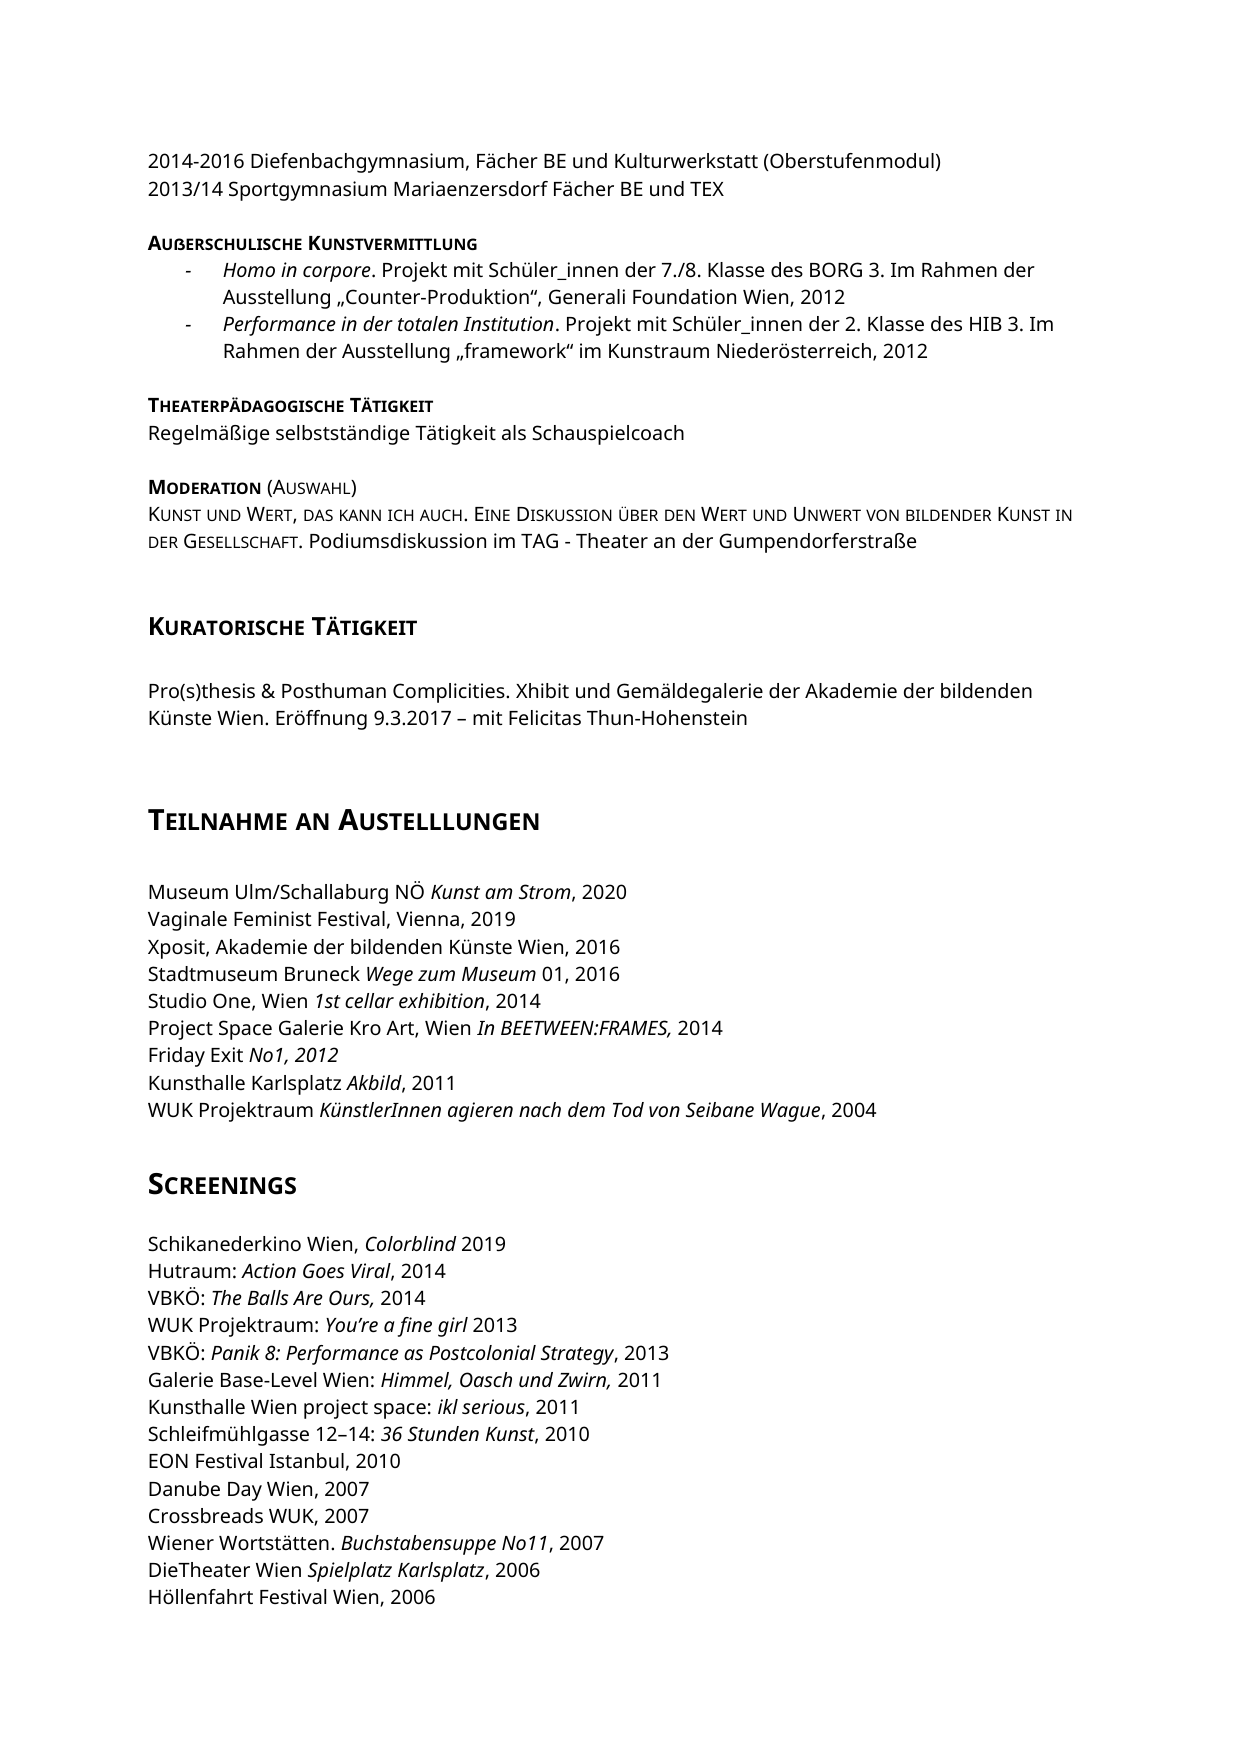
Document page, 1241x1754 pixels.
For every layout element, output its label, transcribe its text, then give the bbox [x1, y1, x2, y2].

text VBKÖ: Panik 8: Performance as Postcolonial Strategy, 2013 [148, 1339, 1093, 1366]
text Friday Exit No1, 2012 [148, 1042, 1093, 1069]
text Crossbreads WUK, 2007 [148, 1502, 1093, 1529]
text Studio One, Wien 1st cellar exhibition, 2014 [148, 987, 1093, 1014]
text Museum Ulm/Schallaburg NÖ Kunst am Strom, 2020 [148, 878, 1093, 906]
text Kunst und Wert, das kann ich auch. Eine Diskussion über den Wert und Unwert von bildender Kunst in der Gesellschaft. Podiumsdiskussion im TAG - Theater an der Gumpendorferstraße [148, 500, 1093, 554]
text DieTheater Wien Spielplatz Karlsplatz, 2006 [148, 1556, 1093, 1583]
text Regelmäßige selbstständige Tätigkeit als Schauspielcoach [148, 419, 1093, 446]
text Theaterpädagogische Tätigkeit [148, 392, 1093, 419]
text VBKÖ: The Balls Are Ours, 2014 [148, 1284, 1093, 1312]
text Wiener Wortstätten. Buchstabensuppe No11, 2007 [148, 1529, 1093, 1556]
text Danube Day Wien, 2007 [148, 1475, 1093, 1502]
text Kuratorische Tätigkeit [148, 609, 1093, 643]
text Project Space Galerie Kro Art, Wien In BEETWEEN:FRAMES, 2014 [148, 1014, 1093, 1041]
list Performance in der totalen Institution. Projekt mit Schüler_innen der 2. Klasse des HIB 3. Im Rahmen der Ausstellung „framework“ im Kunstraum Niederösterreich, 2012 [185, 310, 1093, 364]
text Moderation (Auswahl) [148, 473, 1093, 500]
text Hutraum: Action Goes Viral, 2014 [148, 1257, 1093, 1284]
text Kunsthalle Wien project space: ikl serious, 2011 [148, 1393, 1093, 1420]
text Galerie Base-Level Wien: Himmel, Oasch und Zwirn, 2011 [148, 1366, 1093, 1393]
text Stadtmuseum Bruneck Wege zum Museum 01, 2016 [148, 960, 1093, 987]
text Xposit, Akademie der bildenden Künste Wien, 2016 [148, 933, 1093, 960]
text Screenings [148, 1163, 1093, 1203]
text Außerschulische Kunstvermittlung [148, 229, 1093, 256]
text Höllenfahrt Festival Wien, 2006 [148, 1584, 1093, 1611]
text 2014-2016 Diefenbachgymnasium, Fächer BE und Kulturwerkstatt (Oberstufenmodul) [148, 148, 1093, 174]
text 2013/14 Sportgymnasium Mariaenzersdorf Fächer BE und TEX [148, 175, 1093, 202]
text WUK Projektraum KünstlerInnen agieren nach dem Tod von Seibane Wague, 2004 [148, 1096, 1093, 1123]
text EON Festival Istanbul, 2010 [148, 1448, 1093, 1475]
list Homo in corpore. Projekt mit Schüler_innen der 7./8. Klasse des BORG 3. Im Rahmen der Ausstellung „Counter-Produktion“, Generali Foundation Wien, 2012 [185, 256, 1093, 310]
text WUK Projektraum: You’re a fine girl 2013 [148, 1312, 1093, 1339]
text Pro(s)thesis & Posthuman Complicities. Xhibit und Gemäldegalerie der Akademie der bildenden Künste Wien. Eröffnung 9.3.2017 – mit Felicitas Thun-Hohenstein [148, 677, 1093, 731]
text Vaginale Feminist Festival, Vienna, 2019 [148, 906, 1093, 933]
text Teilnahme an Austelllungen [148, 799, 1093, 838]
text Schleifmühlgasse 12–14: 36 Stunden Kunst, 2010 [148, 1421, 1093, 1447]
text Schikanederkino Wien, Colorblind 2019 [148, 1230, 1093, 1257]
text Kunsthalle Karlsplatz Akbild, 2011 [148, 1069, 1093, 1096]
